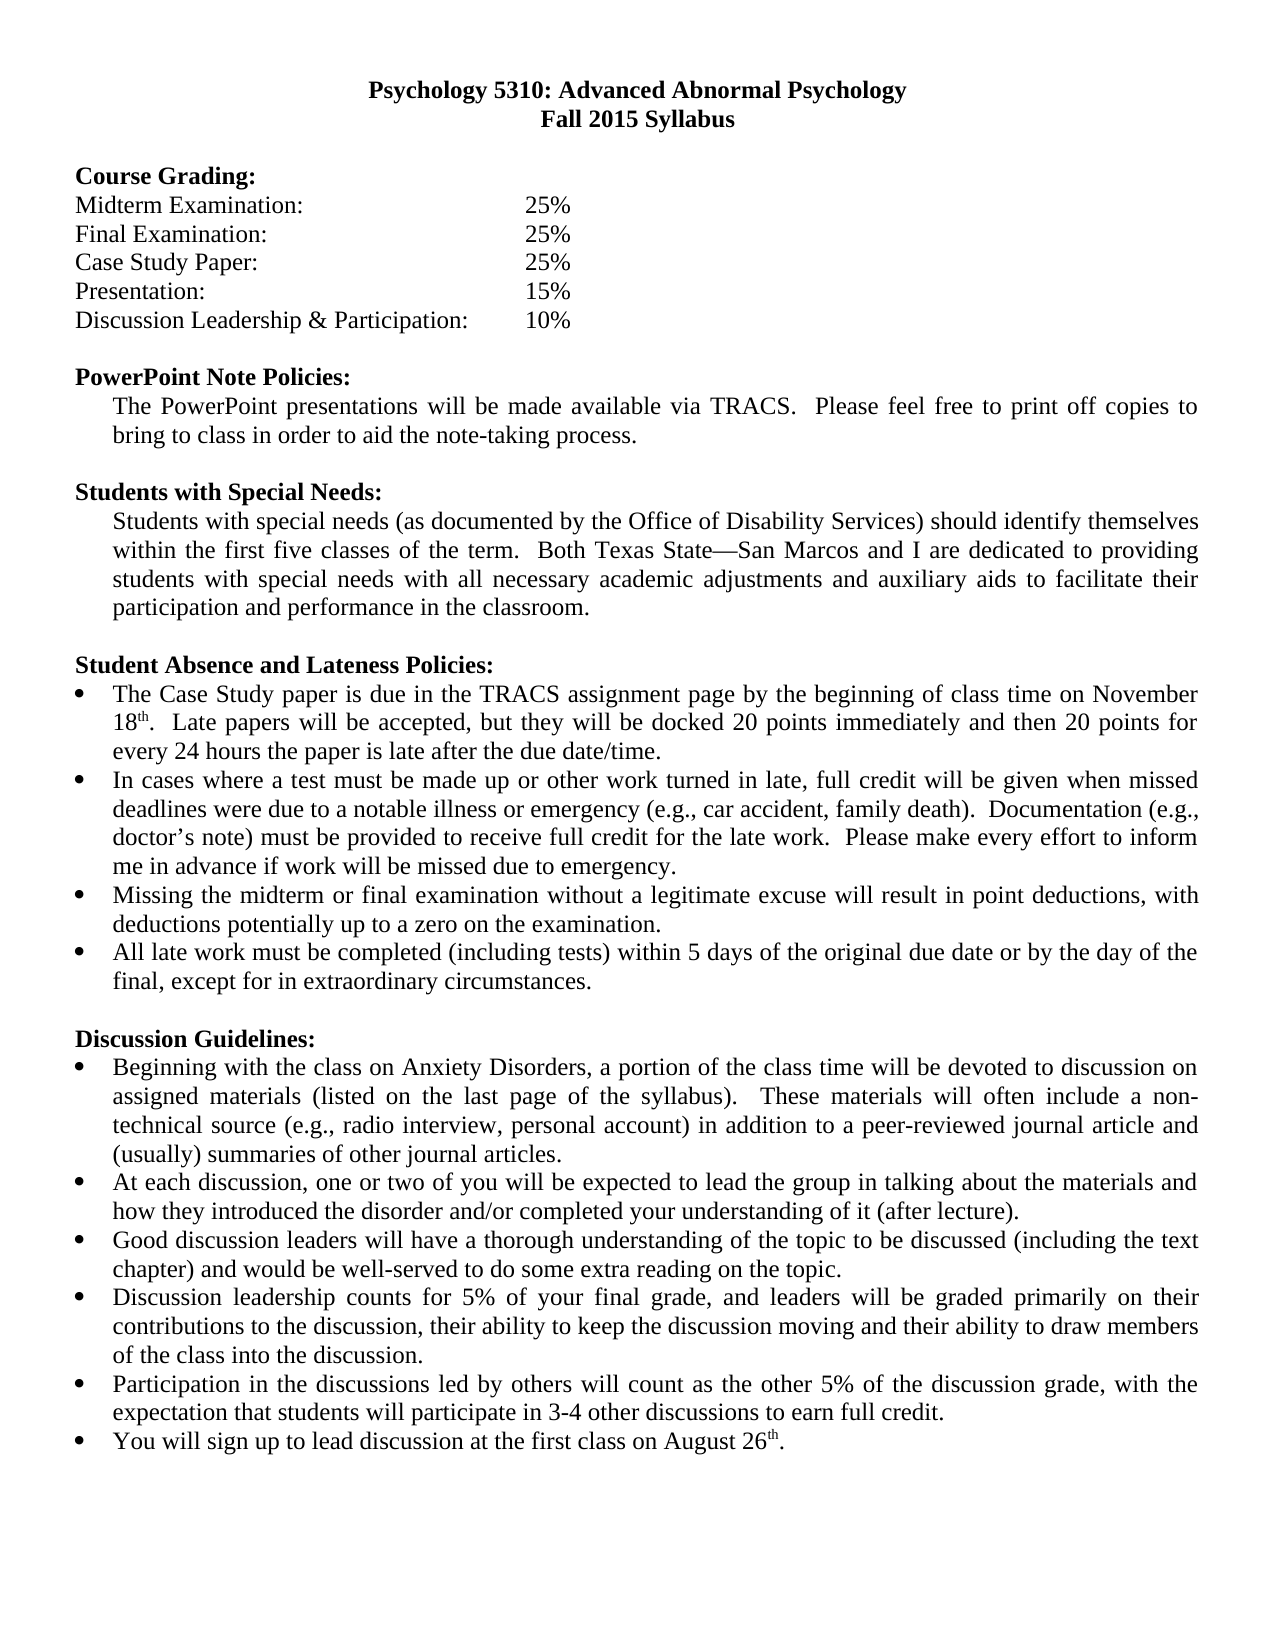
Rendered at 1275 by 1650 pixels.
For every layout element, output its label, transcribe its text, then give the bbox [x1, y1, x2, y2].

text Course Grading: [75, 161, 1200, 190]
list Participation in the discussions led by others will count as the other 5% of the discussion grade, with the expectation that students will participate in 3-4 other discussions to earn full credit. [75, 1369, 1200, 1426]
text Final Examination: 25% [75, 219, 1200, 247]
text Presentation: 15% [75, 276, 1200, 305]
text The PowerPoint presentations will be made available via TRACS. Please feel free to print off copies to bring to class in order to aid the note-taking process. [112, 391, 1200, 449]
text Student Absence and Lateness Policies: [75, 650, 1200, 679]
list Discussion leadership counts for 5% of your final grade, and leaders will be graded primarily on their contributions to the discussion, their ability to keep the discussion moving and their ability to draw members of the class into the discussion. [75, 1282, 1200, 1369]
list Beginning with the class on Anxiety Disorders, a portion of the class time will be devoted to discussion on assigned materials (listed on the last page of the syllabus). These materials will often include a non-technical source (e.g., radio interview, personal account) in addition to a peer-reviewed journal article and (usually) summaries of other journal articles. [75, 1052, 1200, 1167]
text Midterm Examination: 25% [75, 190, 1200, 219]
text Discussion Guidelines: [75, 1024, 1200, 1052]
list In cases where a test must be made up or other work turned in late, full credit will be given when missed deadlines were due to a notable illness or emergency (e.g., car accident, family death). Documentation (e.g., doctor’s note) must be provided to receive full credit for the late work. Please make every effort to inform me in advance if work will be missed due to emergency. [75, 765, 1200, 880]
text Case Study Paper: 25% [75, 247, 1200, 276]
text Students with Special Needs: [75, 477, 1200, 506]
list Missing the midterm or final examination without a legitimate excuse will result in point deductions, with deductions potentially up to a zero on the examination. [75, 880, 1200, 937]
list You will sign up to lead discussion at the first class on August 26th. [75, 1426, 1200, 1455]
text PowerPoint Note Policies: [75, 362, 1200, 391]
text Students with special needs (as documented by the Office of Disability Services) should identify themselves within the first five classes of the term. Both Texas State—San Marcos and I are dedicated to providing students with special needs with all necessary academic adjustments and auxiliary aids to facilitate their participation and performance in the classroom. [112, 506, 1200, 621]
list At each discussion, one or two of you will be expected to lead the group in talking about the materials and how they introduced the disorder and/or completed your understanding of it (after lecture). [75, 1167, 1200, 1225]
list Good discussion leaders will have a thorough understanding of the topic to be discussed (including the text chapter) and would be well-served to do some extra reading on the topic. [75, 1225, 1200, 1282]
list The Case Study paper is due in the TRACS assignment page by the beginning of class time on November 18th. Late papers will be accepted, but they will be docked 20 points immediately and then 20 points for every 24 hours the paper is late after the due date/time. [75, 679, 1200, 765]
list All late work must be completed (including tests) within 5 days of the original due date or by the day of the final, except for in extraordinary circumstances. [75, 937, 1200, 995]
text Discussion Leadership & Participation: 10% [75, 305, 1200, 334]
